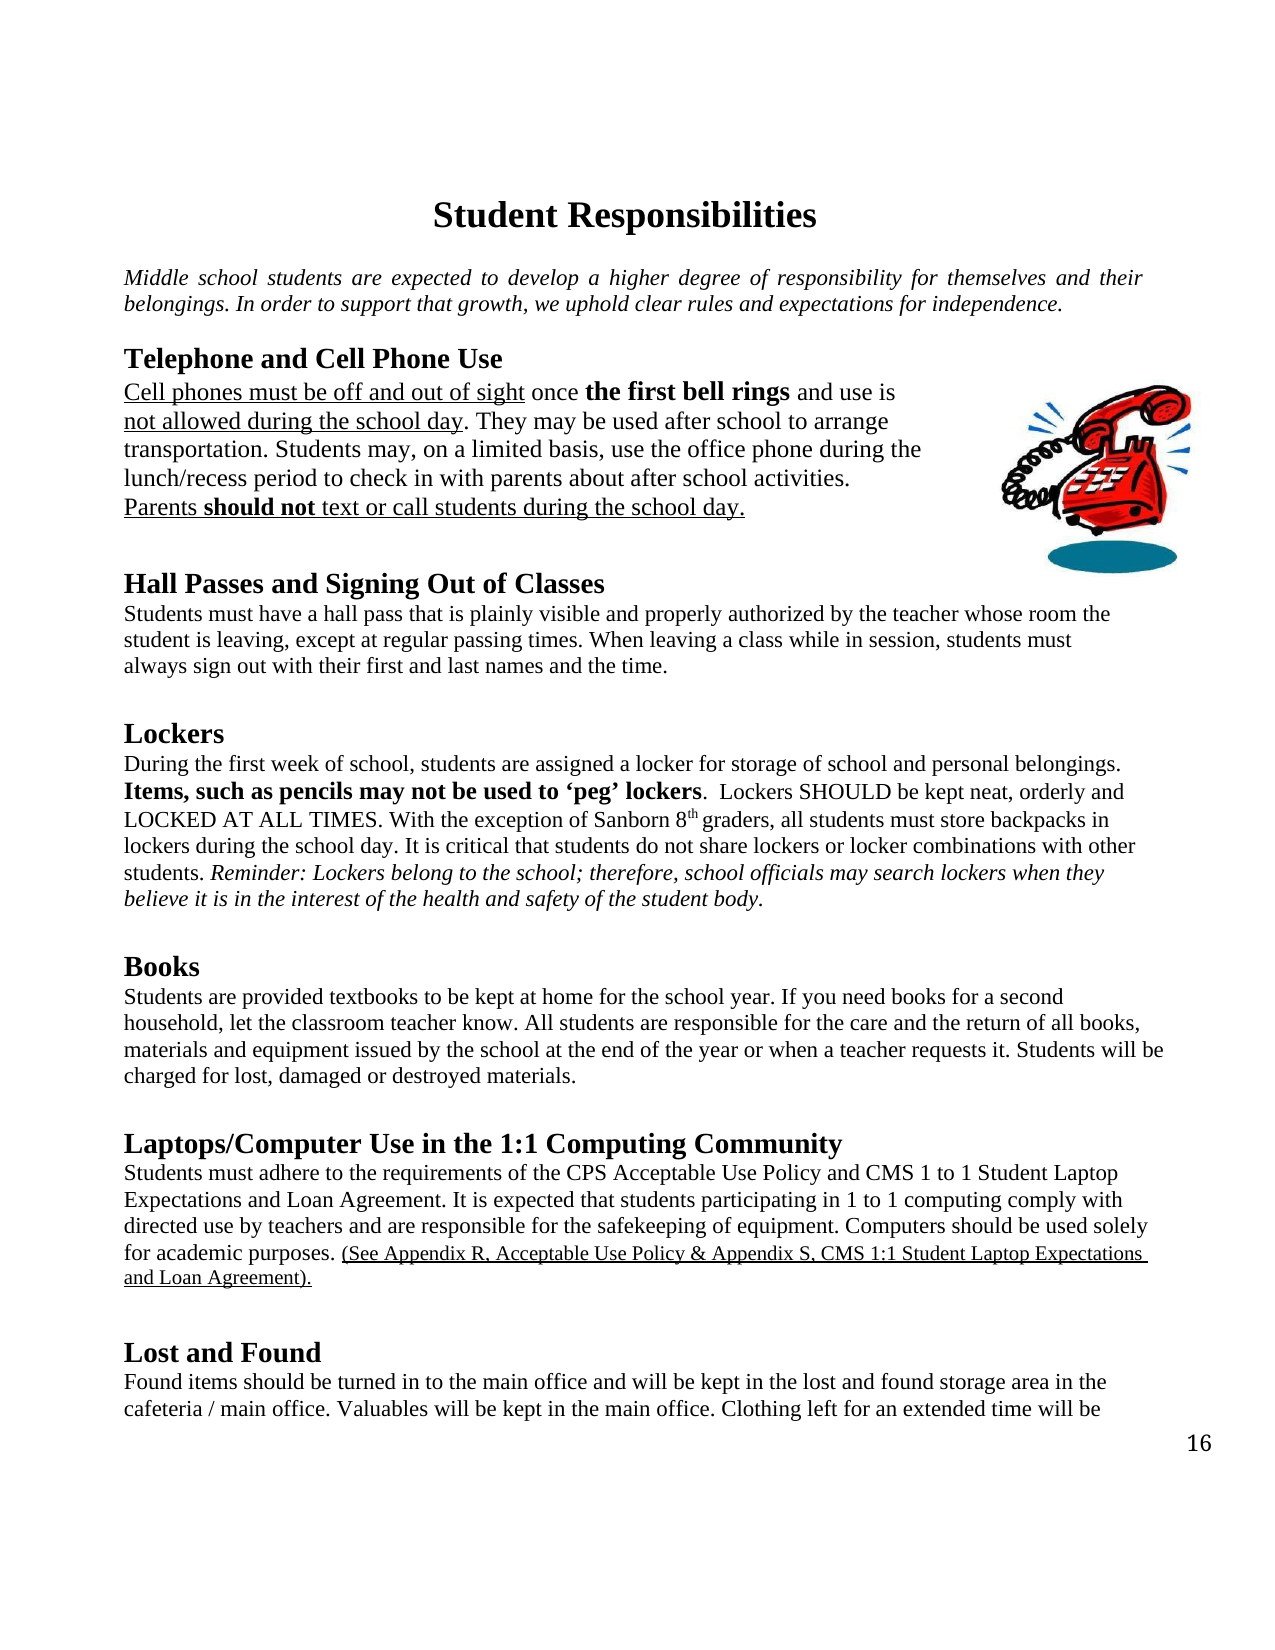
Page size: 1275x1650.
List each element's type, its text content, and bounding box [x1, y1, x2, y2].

subtitle Laptops/Computer Use in the 1:1 Computing Community [124, 1126, 1166, 1159]
subtitle Hall Passes and Signing Out of Classes [124, 566, 1166, 600]
text Students must adhere to the requirements of the CPS Acceptable Use Policy and CMS 1 to 1 Student Laptop Expectations and Loan Agreement. It is expected that students participating in 1 to 1 computing comply with directed use by teachers and are responsible for the safekeeping of equipment. Computers should be used solely for academic purposes. (See Appendix R, Acceptable Use Policy & Appendix S, CMS 1:1 Student Laptop Expectations and Loan Agreement). [124, 1159, 1150, 1289]
text Students must have a hall pass that is plainly visible and properly authorized by the teacher whose room the student is leaving, except at regular passing times. When leaving a class while in session, students must always sign out with their first and last names and the time. [124, 600, 1133, 679]
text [124, 1368, 1138, 1421]
text Cell phones must be off and out of sight once the first bell rings and use is not allowed during the school day. They may be used after school to arrange transportation. Students may, on a limited basis, use the office phone during the lunch/recess period to check in with parents about after school activities. [124, 374, 921, 492]
picture [995, 367, 1209, 577]
text Middle school students are expected to develop a higher degree of responsibility for themselves and their belongings. In order to support that growth, we uphold clear rules and expectations for independence. [124, 264, 1144, 317]
subtitle Books [124, 949, 1166, 983]
subtitle Telephone and Cell Phone Use [124, 341, 1166, 374]
subtitle Student Responsibilities [433, 192, 1166, 236]
text Students are provided textbooks to be kept at home for the school year. If you need books for a second household, let the classroom teacher know. All students are responsible for the care and the return of all books, materials and equipment issued by the school at the end of the year or when a teacher requests it. Students will be charged for lost, damaged or destroyed materials. [124, 983, 1166, 1088]
subtitle Lockers [124, 716, 1166, 750]
text During the first week of school, students are assigned a locker for storage of school and personal belongings. Items, such as pencils may not be used to ‘peg’ lockers. Lockers SHOULD be kept neat, orderly and LOCKED AT ALL TIMES. With the exception of Sanborn 8th graders, all students must store backpacks in lockers during the school day. It is critical that students do not share lockers or locker combinations with other students. Reminder: Lockers belong to the school; therefore, school officials may search lockers when they believe it is in the interest of the health and safety of the student body. [124, 750, 1166, 912]
subtitle Lost and Found [124, 1335, 1166, 1368]
text Parents should not text or call students during the school day. [124, 492, 995, 521]
